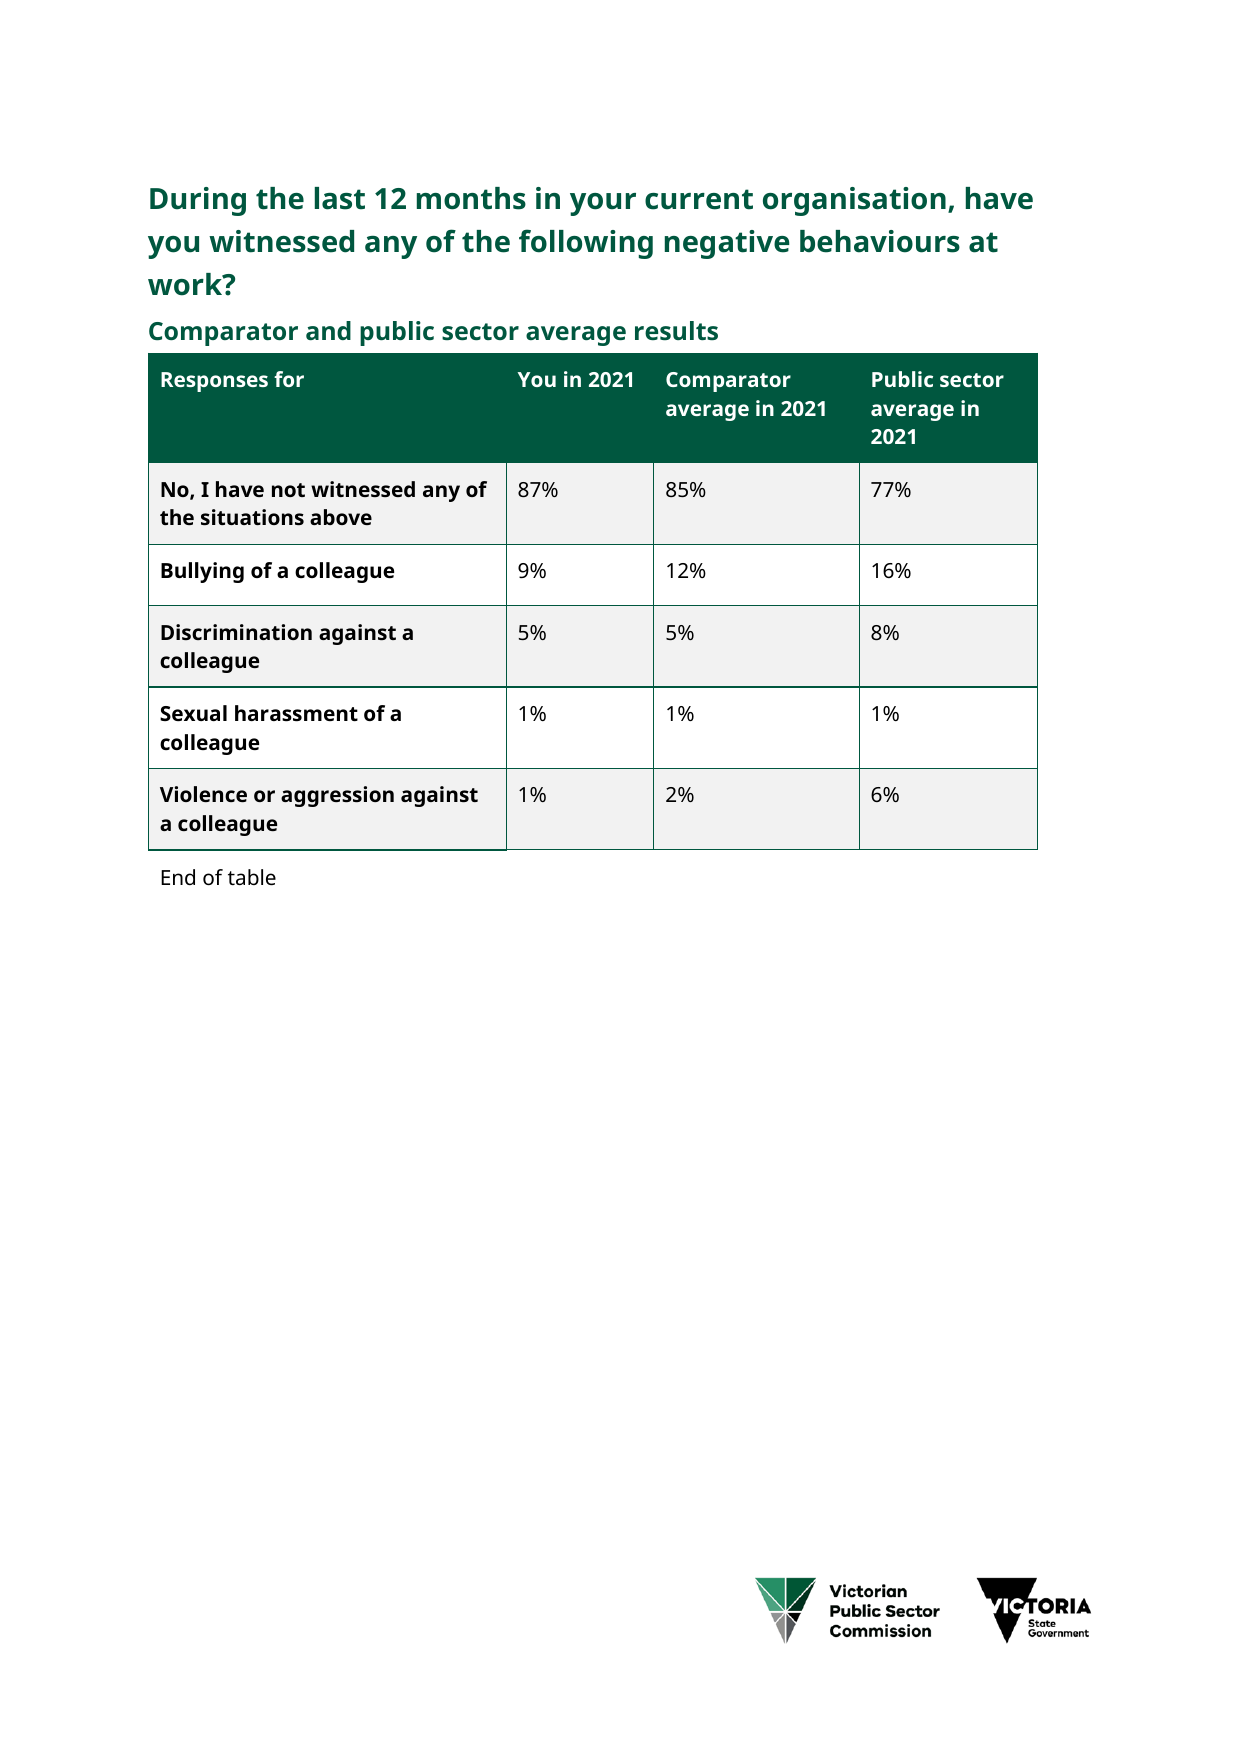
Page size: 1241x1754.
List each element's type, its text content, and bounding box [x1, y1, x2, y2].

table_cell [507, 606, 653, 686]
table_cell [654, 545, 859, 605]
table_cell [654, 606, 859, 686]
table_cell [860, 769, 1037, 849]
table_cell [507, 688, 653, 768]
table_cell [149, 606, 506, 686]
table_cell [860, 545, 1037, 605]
subtitle Comparator and public sector average results [148, 313, 1092, 347]
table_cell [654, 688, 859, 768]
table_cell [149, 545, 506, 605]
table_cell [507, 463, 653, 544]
subtitle During the last 12 months in your current organisation, have you witnessed any of the following negative behaviours at work? [148, 178, 1092, 304]
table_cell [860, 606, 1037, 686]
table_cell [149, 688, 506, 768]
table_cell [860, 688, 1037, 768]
picture [754, 1577, 1093, 1645]
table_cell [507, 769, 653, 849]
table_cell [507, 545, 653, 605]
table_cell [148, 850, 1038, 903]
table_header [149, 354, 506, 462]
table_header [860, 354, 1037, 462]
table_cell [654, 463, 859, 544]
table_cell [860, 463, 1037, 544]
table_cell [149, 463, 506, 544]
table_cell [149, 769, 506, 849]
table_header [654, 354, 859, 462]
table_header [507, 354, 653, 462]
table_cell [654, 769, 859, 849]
